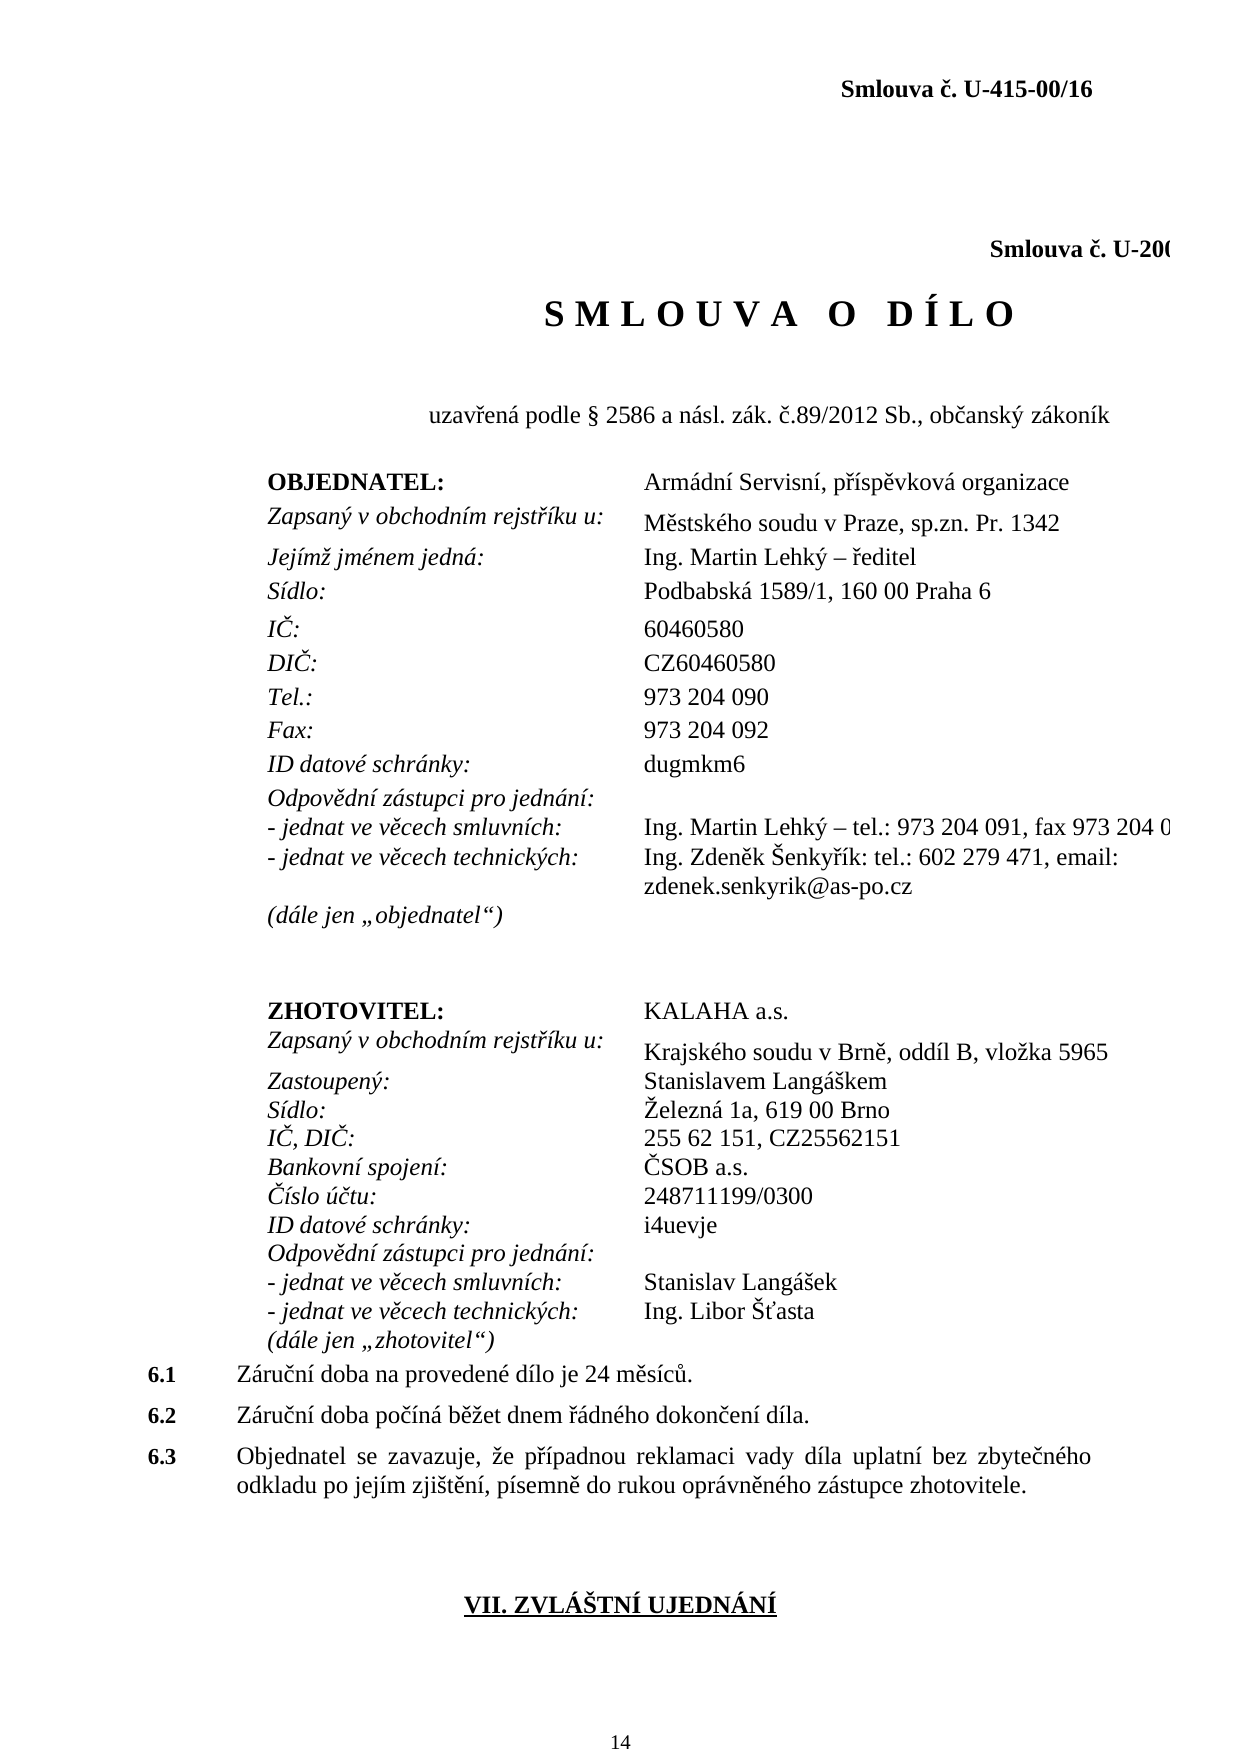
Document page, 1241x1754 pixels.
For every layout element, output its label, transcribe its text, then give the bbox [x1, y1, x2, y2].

list Záruční doba na provedené dílo je 24 měsíců. [148, 1359, 1092, 1388]
subtitle VII. ZVLÁŠTNÍ UJEDNÁNÍ [148, 1590, 1092, 1619]
list Objednatel se zavazuje, že případnou reklamaci vady díla uplatní bez zbytečného odkladu po jejím zjištění, písemně do rukou oprávněného zástupce zhotovitele. [148, 1441, 1092, 1499]
list Záruční doba počíná běžet dnem řádného dokončení díla. [148, 1400, 1092, 1429]
